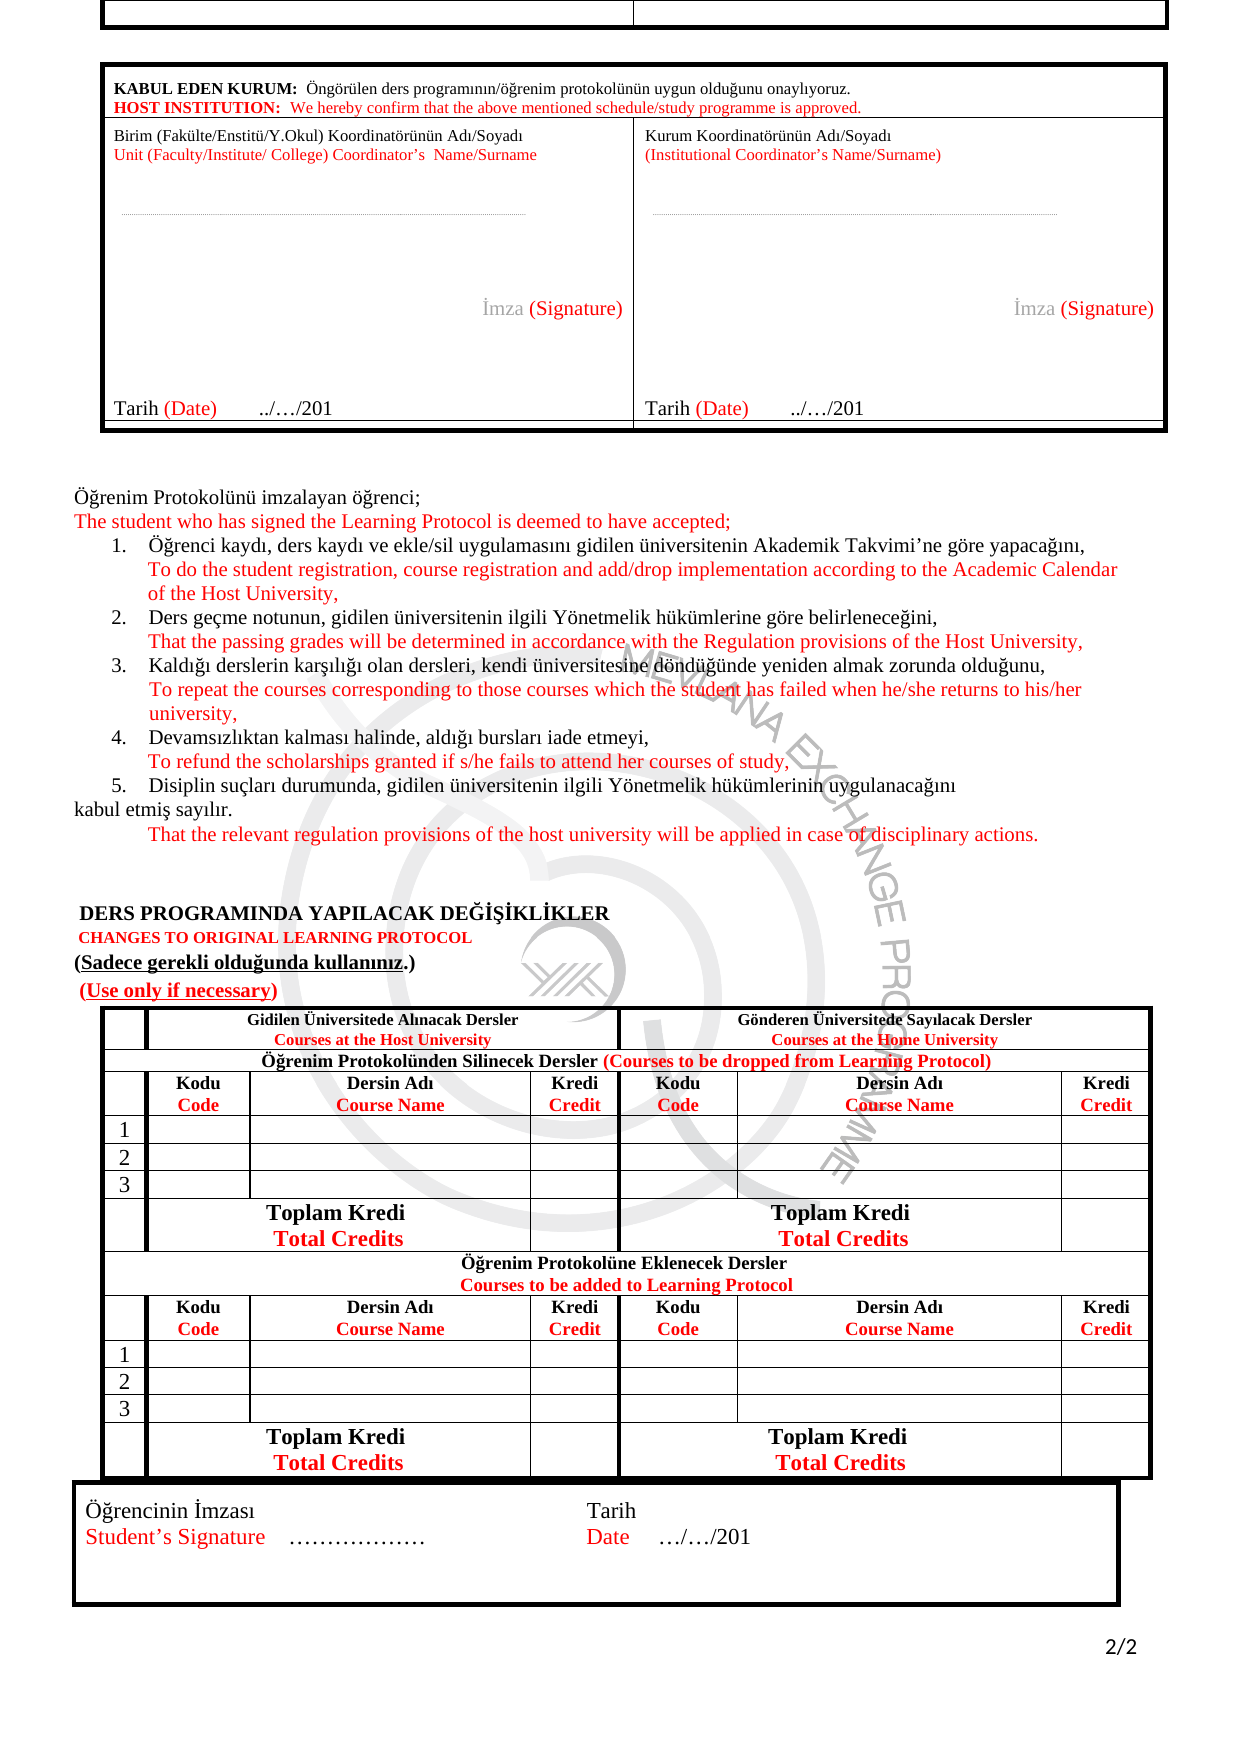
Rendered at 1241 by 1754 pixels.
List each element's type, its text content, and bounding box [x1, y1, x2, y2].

table_cell [738, 1144, 1061, 1170]
table_cell [149, 1171, 249, 1197]
text That the relevant regulation provisions of the host university will be applied in case of disciplinary actions. [74, 821, 1137, 846]
table_cell [149, 1341, 249, 1367]
table_cell [1062, 1144, 1148, 1170]
table_cell 1 [105, 1116, 144, 1143]
table_cell [621, 1144, 737, 1170]
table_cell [105, 1, 633, 25]
picture [278, 846, 911, 901]
table_cell [105, 1072, 144, 1115]
table_cell 2 [105, 1144, 144, 1170]
table_cell Kredi Credit [1062, 1072, 1148, 1115]
table_cell [1062, 1395, 1148, 1422]
list Disiplin suçları durumunda, gidilen üniversitenin ilgili Yönetmelik hükümlerinin uygulanacağını [111, 773, 1137, 797]
table_cell Toplam Kredi Total Credits [149, 1423, 530, 1476]
table_cell [1062, 1116, 1148, 1143]
table_cell Öğrenim Protokolüne Eklenecek Dersler Courses to be added to Learning Protocol [105, 1252, 1148, 1295]
table_cell [1062, 1171, 1148, 1197]
table_cell [738, 1368, 1061, 1394]
table_cell [251, 1341, 530, 1367]
text (Sadece gerekli olduğunda kullanınız.) [74, 950, 1137, 974]
table_cell Dersin Adı Course Name [738, 1296, 1061, 1339]
text DERS PROGRAMINDA YAPILACAK DEĞİŞİKLİKLER [74, 901, 1137, 925]
table_cell 1 [105, 1341, 144, 1367]
table_cell [105, 421, 633, 428]
text (Use only if necessary) [74, 978, 1137, 1002]
table_header Gidilen Üniversitede Alınacak Dersler Courses at the Host University [149, 1010, 617, 1048]
text The student who has signed the Learning Protocol is deemed to have accepted; [74, 509, 1137, 533]
table_cell [251, 1395, 530, 1422]
table_cell [738, 1395, 1061, 1422]
table_cell [251, 1171, 530, 1197]
list Öğrenci kaydı, ders kaydı ve ekle/sil uygulamasını gidilen üniversitenin Akademik Takvimi’ne göre yapacağını, [111, 533, 1137, 557]
list Ders geçme notunun, gidilen üniversitenin ilgili Yönetmelik hükümlerine göre belirleneceğini, [111, 605, 1137, 629]
table_cell [251, 1116, 530, 1143]
table_cell [738, 1341, 1061, 1367]
table_cell [531, 1116, 617, 1143]
table_cell [105, 1296, 144, 1339]
table_cell Kredi Credit [531, 1072, 617, 1115]
table_cell Kredi Credit [531, 1296, 617, 1339]
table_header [76, 1485, 1116, 1602]
table_cell [531, 1395, 617, 1422]
table_cell [1062, 1341, 1148, 1367]
table_cell Kodu Code [149, 1296, 249, 1339]
table_cell [621, 1171, 737, 1197]
table_cell Kodu Code [621, 1296, 737, 1339]
picture [278, 1002, 911, 1006]
table_cell Toplam Kredi Total Credits [621, 1199, 1061, 1251]
table_cell [105, 1199, 144, 1251]
table_header [105, 1010, 144, 1048]
table_cell [621, 1395, 737, 1422]
text Öğrenim Protokolünü imzalayan öğrenci; [74, 484, 1137, 509]
table_cell [149, 1395, 249, 1422]
table_cell Kurum Koordinatörünün Adı/Soyadı (Institutional Coordinator’s Name/Surname) ………………………………………….…………………………………………………………………………..…………………………………………………… İmza (Signature) Tarih (Date) ../…/201 [634, 118, 1163, 420]
table_cell [531, 1171, 617, 1197]
table_cell [1062, 1368, 1148, 1394]
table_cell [634, 1, 1165, 25]
list Devamsızlıktan kalması halinde, aldığı bursları iade etmeyi, [111, 725, 1137, 749]
table_cell [621, 1116, 737, 1143]
table_cell [1062, 1423, 1148, 1476]
table_cell Kredi Credit [1062, 1296, 1148, 1339]
table_cell Dersin Adı Course Name [738, 1072, 1061, 1115]
text To refund the scholarships granted if s/he fails to attend her courses of study, [111, 749, 1137, 773]
text That the passing grades will be determined in accordance with the Regulation provisions of the Host University, [111, 629, 1137, 653]
text CHANGES TO ORIGINAL LEARNING PROTOCOL [74, 928, 1137, 947]
table_cell Kodu Code [621, 1072, 737, 1115]
table_cell [251, 1144, 530, 1170]
table_cell [621, 1341, 737, 1367]
table_cell [1062, 1199, 1148, 1251]
table_cell [531, 1199, 617, 1251]
table_cell [621, 1368, 737, 1394]
table_cell [105, 1423, 144, 1476]
text To repeat the courses corresponding to those courses which the student has failed when he/she returns to his/her university, [149, 677, 1137, 725]
table_cell Dersin Adı Course Name [251, 1072, 530, 1115]
table_header Gönderen Üniversitede Sayılacak Dersler Courses at the Home University [621, 1010, 1148, 1048]
table_cell Dersin Adı Course Name [251, 1296, 530, 1339]
table_cell Toplam Kredi Total Credits [621, 1423, 1061, 1476]
picture [278, 974, 911, 978]
table_cell 3 [105, 1171, 144, 1197]
table_cell 3 [105, 1395, 144, 1422]
table_cell [738, 1171, 1061, 1197]
table_cell [531, 1144, 617, 1170]
table_cell [149, 1368, 249, 1394]
table_cell [149, 1116, 249, 1143]
table_cell Birim (Fakülte/Enstitü/Y.Okul) Koordinatörünün Adı/Soyadı Unit (Faculty/Institute/ College) Coordinator’s Name/Surname ………………………………………….…………………………………………………………………………..…………………………………………………… İmza (Signature) Tarih (Date) ../…/201 [105, 118, 633, 420]
table_cell [251, 1368, 530, 1394]
table_cell [531, 1423, 617, 1476]
table_cell [738, 1116, 1061, 1143]
table_cell Öğrenim Protokolünden Silinecek Dersler (Courses to be dropped from Learning Protocol) [105, 1050, 1148, 1071]
text kabul etmiş sayılır. [74, 797, 1137, 821]
table_cell [531, 1341, 617, 1367]
table_cell Toplam Kredi Total Credits [149, 1199, 530, 1251]
text To do the student registration, course registration and add/drop implementation according to the Academic Calendar of the Host University, [148, 557, 1137, 605]
table_header KABUL EDEN KURUM: Öngörülen ders programının/öğrenim protokolünün uygun olduğunu onaylıyoruz. HOST INSTITUTION: We hereby confirm that the above mentioned schedule/study programme is approved. [105, 67, 1163, 117]
table_cell [531, 1368, 617, 1394]
table_cell [149, 1144, 249, 1170]
table_cell [634, 421, 1163, 428]
table_cell Kodu Code [149, 1072, 249, 1115]
table_cell 2 [105, 1368, 144, 1394]
list Kaldığı derslerin karşılığı olan dersleri, kendi üniversitesine döndüğünde yeniden almak zorunda olduğunu, [111, 653, 1137, 677]
